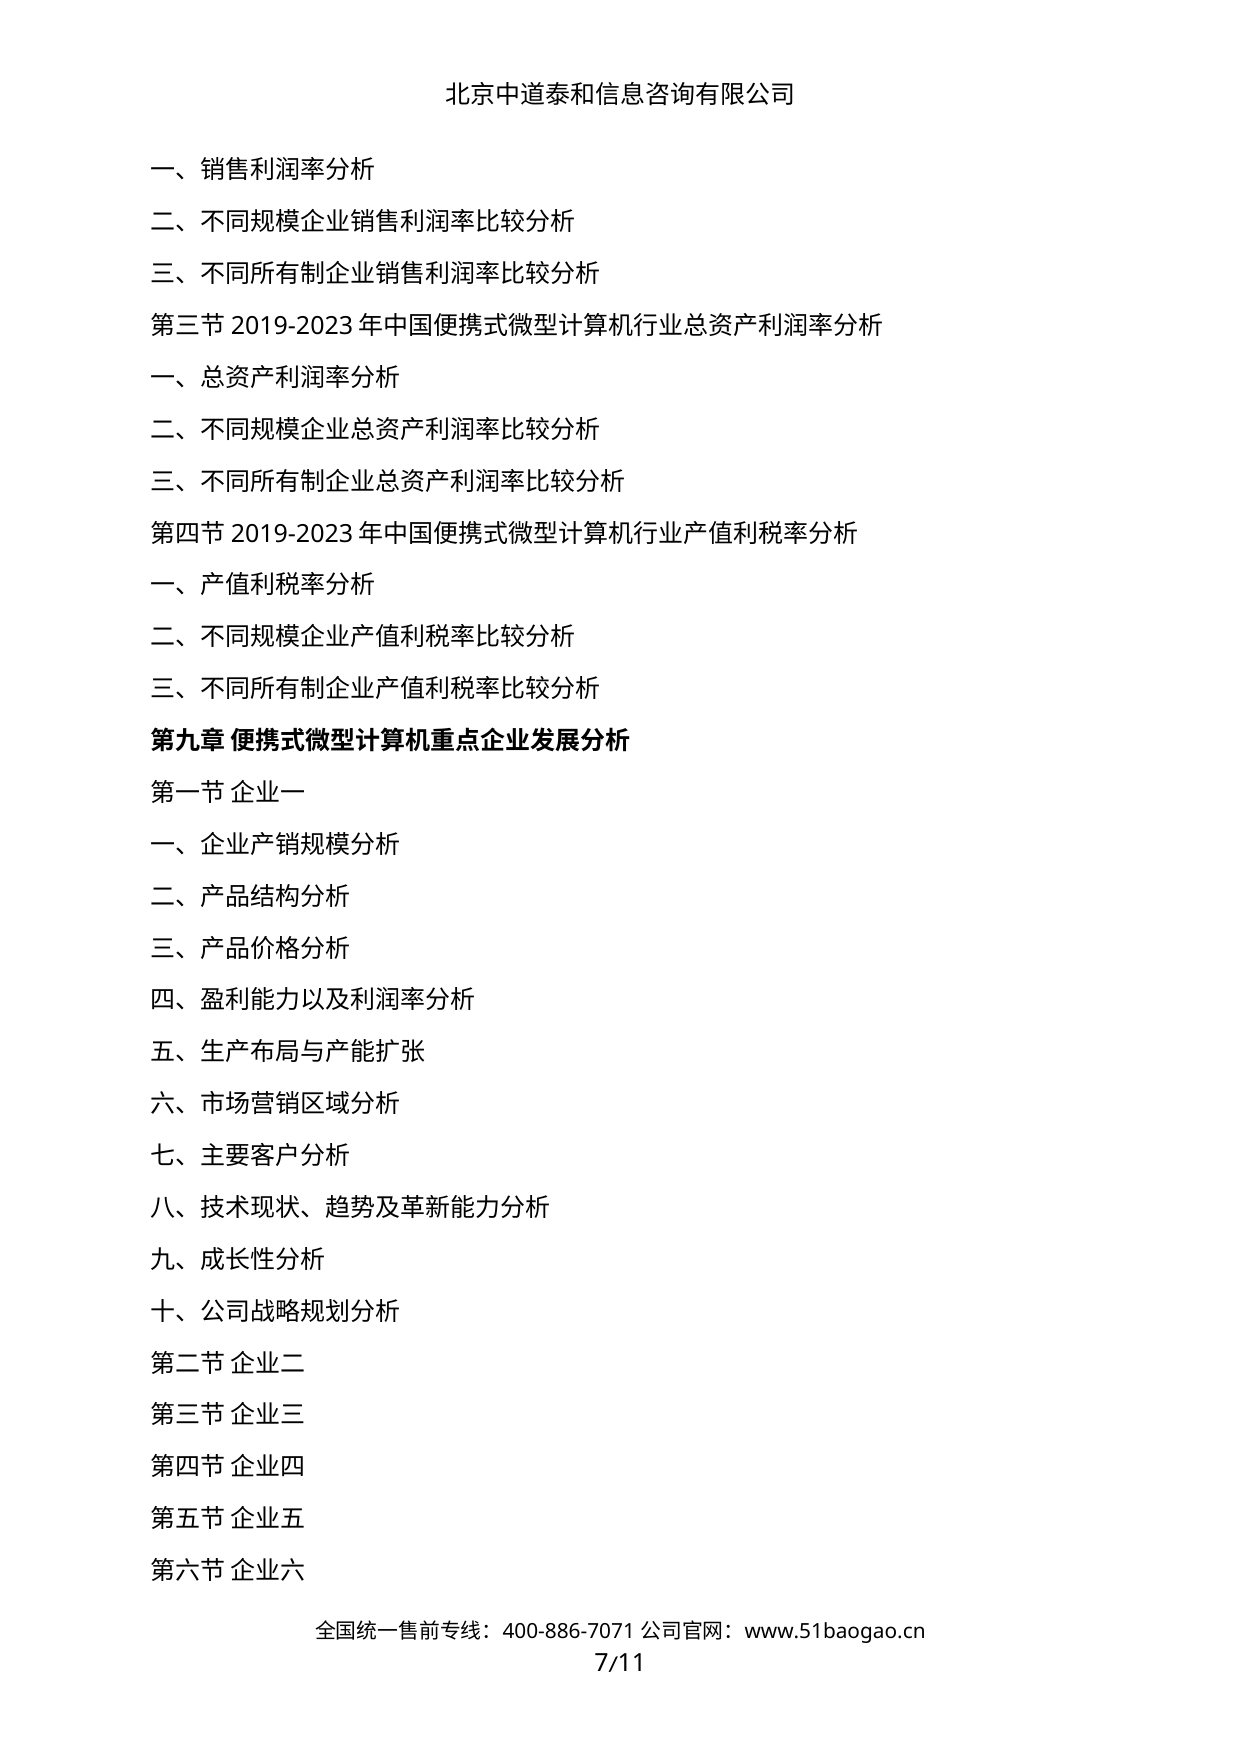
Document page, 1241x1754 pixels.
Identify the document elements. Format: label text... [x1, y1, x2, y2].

text 三、不同所有制企业销售利润率比较分析 [150, 254, 1090, 290]
text 二、不同规模企业销售利润率比较分析 [150, 202, 1090, 238]
text 七、主要客户分析 [150, 1136, 1090, 1172]
text 三、产品价格分析 [150, 928, 1090, 964]
text 一、企业产销规模分析 [150, 824, 1090, 861]
text 第三节 2019-2023年中国便携式微型计算机行业总资产利润率分析 [150, 306, 1090, 342]
text 三、不同所有制企业产值利税率比较分析 [150, 669, 1090, 705]
text 三、不同所有制企业总资产利润率比较分析 [150, 461, 1090, 497]
text 第四节 企业四 [150, 1447, 1090, 1483]
text 第四节 2019-2023年中国便携式微型计算机行业产值利税率分析 [150, 513, 1090, 549]
text 一、总资产利润率分析 [150, 357, 1090, 394]
text 第二节 企业二 [150, 1343, 1090, 1379]
text 第三节 企业三 [150, 1395, 1090, 1431]
text 第一节 企业一 [150, 772, 1090, 809]
text 一、产值利税率分析 [150, 565, 1090, 601]
text 五、生产布局与产能扩张 [150, 1032, 1090, 1068]
text 四、盈利能力以及利润率分析 [150, 980, 1090, 1016]
text 二、不同规模企业总资产利润率比较分析 [150, 409, 1090, 446]
text 十、公司战略规划分析 [150, 1291, 1090, 1327]
text 二、产品结构分析 [150, 876, 1090, 912]
text 六、市场营销区域分析 [150, 1084, 1090, 1120]
text 二、不同规模企业产值利税率比较分析 [150, 617, 1090, 653]
text 八、技术现状、趋势及革新能力分析 [150, 1187, 1090, 1224]
text 一、销售利润率分析 [150, 150, 1090, 186]
text 第六节 企业六 [150, 1551, 1090, 1587]
text 第九章 便携式微型计算机重点企业发展分析 [150, 721, 1090, 757]
text 九、成长性分析 [150, 1239, 1090, 1276]
text 第五节 企业五 [150, 1499, 1090, 1535]
